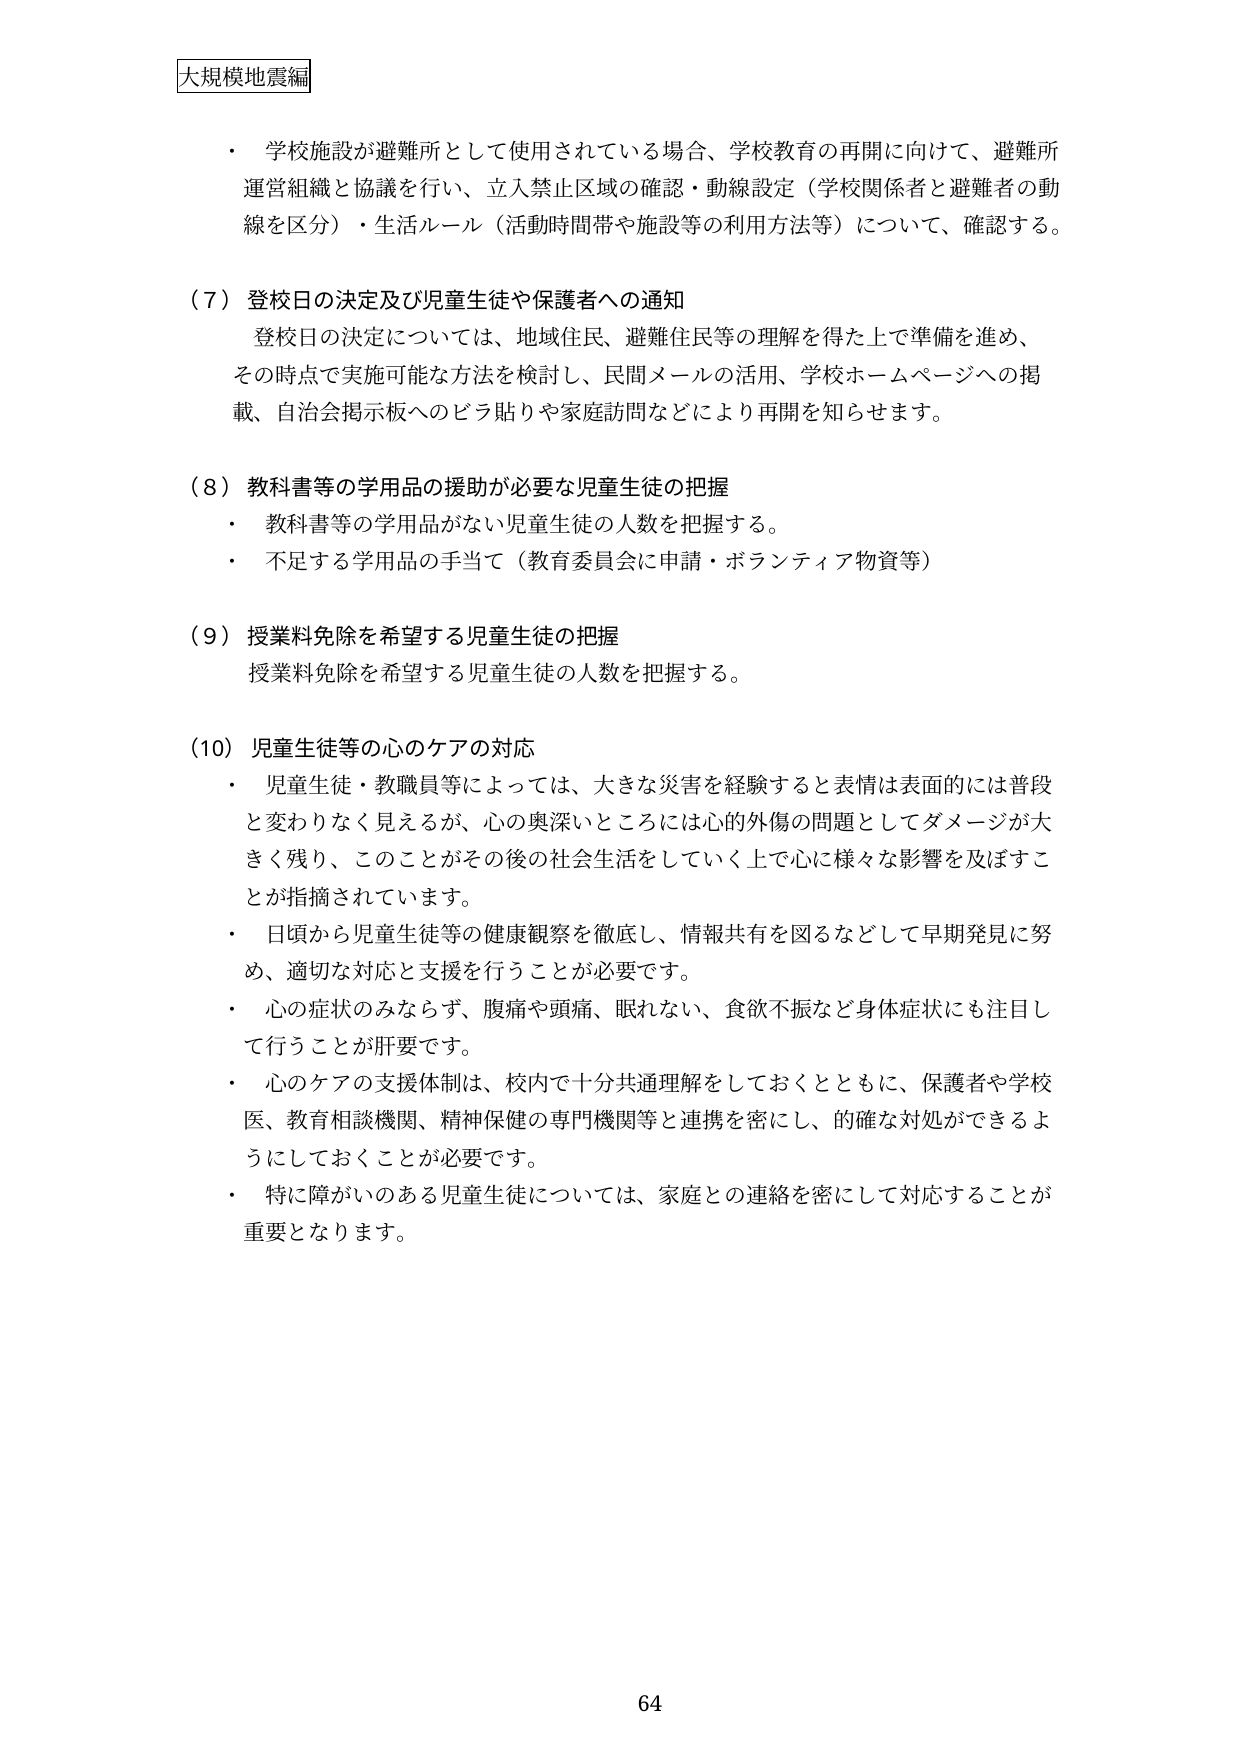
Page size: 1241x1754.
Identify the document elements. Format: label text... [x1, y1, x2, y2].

text 授業料免除を希望する児童生徒の人数を把握する。 [177, 653, 1063, 691]
text ・ 学校施設が避難所として使用されている場合、学校教育の再開に向けて、避難所運営組織と協議を行い、立入禁止区域の確認・動線設定（学校関係者と避難者の動線を区分）・生活ルール（活動時間帯や施設等の利用方法等）について、確認する。 [221, 131, 1063, 243]
text （９） 授業料免除を希望する児童生徒の把握 [177, 616, 1063, 653]
text ・ 児童生徒・教職員等によっては、大きな災害を経験すると表情は表面的には普段 と変わりなく見えるが、心の奥深いところには心的外傷の問題としてダメージが大きく残り、このことがその後の社会生活をしていく上で心に様々な影響を及ぼすことが指摘されています。 [221, 765, 1063, 914]
text ・ 不足する学用品の手当て（教育委員会に申請・ボランティア物資等） [177, 541, 1063, 579]
text ・ 特に障がいのある児童生徒については、家庭との連絡を密にして対応することが重要となります。 [221, 1175, 1063, 1250]
text 登校日の決定については、地域住民、避難住民等の理解を得た上で準備を進め、その時点で実施可能な方法を検討し、民間メールの活用、学校ホームページへの掲載、自治会掲示板へのビラ貼りや家庭訪問などにより再開を知らせます。 [232, 318, 1063, 429]
text ・ 心の症状のみならず、腹痛や頭痛、眠れない、食欲不振など身体症状にも注目して行うことが肝要です。 [221, 989, 1063, 1063]
text （７） 登校日の決定及び児童生徒や保護者への通知 [177, 280, 1063, 318]
text ・ 教科書等の学用品がない児童生徒の人数を把握する。 [177, 504, 1063, 541]
text （８） 教科書等の学用品の援助が必要な児童生徒の把握 [177, 467, 1063, 504]
text ・ 心のケアの支援体制は、校内で十分共通理解をしておくとともに、保護者や学校医、教育相談機関、精神保健の専門機関等と連携を密にし、的確な対処ができるようにしておくことが必要です。 [221, 1063, 1063, 1175]
text （10） 児童生徒等の心のケアの対応 [177, 728, 1063, 765]
text ・ 日頃から児童生徒等の健康観察を徹底し、情報共有を図るなどして早期発見に努め、適切な対応と支援を行うことが必要です。 [221, 914, 1063, 989]
